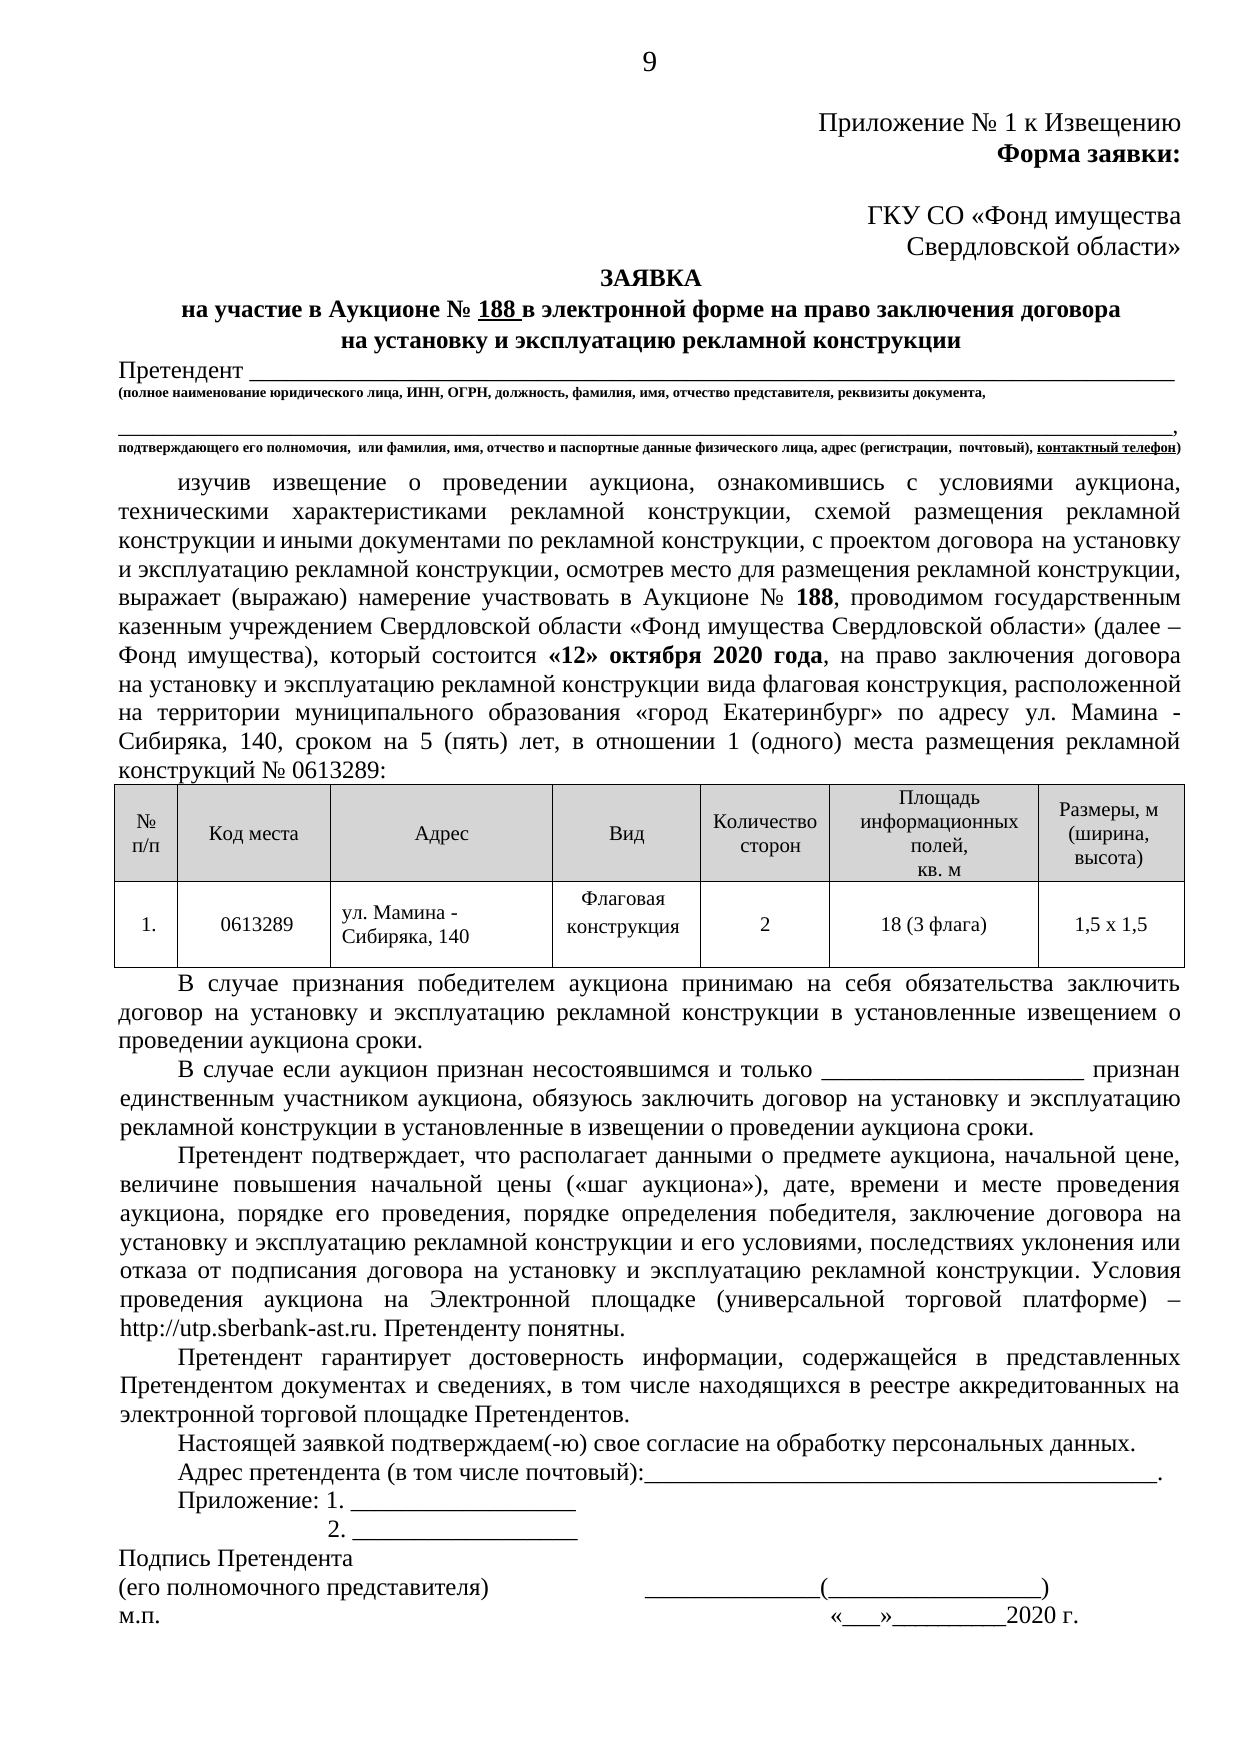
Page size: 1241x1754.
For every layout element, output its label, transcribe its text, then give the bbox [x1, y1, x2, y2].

table_cell 2 [701, 882, 829, 967]
text ЗАЯВКА [121, 262, 1181, 293]
table_header Адрес [331, 785, 552, 881]
text Претендент __________________________________________________________________________ [118, 355, 1181, 383]
table_header № п/п [115, 785, 177, 881]
text Свердловской области» [650, 231, 1181, 262]
table_cell 18 (3 флага) [830, 882, 1038, 967]
text (его полномочного представителя) ______________(_________________) [118, 1572, 1181, 1600]
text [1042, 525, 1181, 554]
text В случае признания победителем аукциона принимаю на себя обязательства заключить договор на установку и эксплуатацию рекламной конструкции в установленные извещением о проведении аукциона сроки. [118, 968, 1181, 1054]
text Адрес претендента (в том числе почтовый):_________________________________________. [119, 1457, 1181, 1485]
table_header Количество сторон [701, 785, 829, 881]
table_cell 1,5 х 1,5 [1039, 882, 1184, 967]
table_header Площадь информационных полей, кв. м [830, 785, 1038, 881]
table_cell ул. Мамина - Сибиряка, 140 [331, 882, 552, 967]
text Претендент подтверждает, что располагает данными о предмете аукциона, начальной цене, величине повышения начальной цены («шаг аукциона»), дате, времени и месте проведения аукциона, порядке его проведения, порядке определения победителя, заключение договора на установку и эксплуатацию рекламной конструкции и его условиями, последствиях уклонения или отказа от подписания договора на установку и эксплуатацию рекламной конструкции. Условия проведения аукциона на Электронной площадке (универсальной торговой платформе) – http://utp.sberbank-ast.ru. Претенденту понятны. [119, 1140, 1181, 1342]
text ГКУ СО «Фонд имущества [650, 199, 1181, 231]
text ____________________________________________________________________________________________, подтверждающего его полномочия, или фамилия, имя, отчество и паспортные данные физического лица, адрес (регистрации, почтовый), контактный телефон) [118, 412, 1181, 467]
text Настоящей заявкой подтверждаем(-ю) свое согласие на обработку персональных данных. [119, 1428, 1181, 1457]
text Приложение № 1 к Извещению [118, 106, 1181, 137]
text В случае если аукцион признан несостоявшимся и только _____________________ признан единственным участником аукциона, обязуюсь заключить договор на установку и эксплуатацию рекламной конструкции в установленные в извещении о проведении аукциона сроки. [119, 1054, 1181, 1140]
table_cell 0613289 [178, 882, 330, 967]
table_header Размеры, м (ширина, высота) [1039, 785, 1184, 881]
text 2. __________________ [119, 1514, 1181, 1543]
text изучив извещение о проведении аукциона, ознакомившись с условиями аукциона, техническими характеристиками рекламной конструкции, схемой размещения рекламной конструкции и иными документами по рекламной конструкции, с проектом договора на установку и эксплуатацию рекламной конструкции, осмотрев место для размещения рекламной конструкции, выражает (выражаю) намерение участвовать в Аукционе № 188, проводимом государственным казенным учреждением Свердловской области «Фонд имущества Свердловской области» (далее – Фонд имущества), который состоится «12» октября 2020 года, на право заключения договора на установку и эксплуатацию рекламной конструкции вида флаговая конструкция, расположенной на территории муниципального образования «город Екатеринбург» по адресу ул. Мамина - Сибиряка, 140, сроком на 5 (пять) лет, в отношении 1 (одного) места размещения рекламной конструкций № 0613289: [118, 554, 1181, 784]
text Форма заявки: [118, 137, 1181, 168]
table_header Код места [178, 785, 330, 881]
table_cell Флаговая конструкция [553, 882, 700, 967]
text м.п. «___» 2020 г. [119, 1600, 1181, 1629]
text Приложение: 1. __________________ [119, 1485, 1181, 1514]
text на установку и эксплуатацию рекламной конструкции [121, 324, 1181, 355]
text Подпись Претендента [118, 1543, 1181, 1572]
table_cell [115, 882, 177, 967]
text Претендент гарантирует достоверность информации, содержащейся в представленных Претендентом документах и сведениях, в том числе находящихся в реестре аккредитованных на электронной торговой площадке Претендентов. [119, 1342, 1181, 1428]
text (полное наименование юридического лица, ИНН, ОГРН, должность, фамилия, имя, отчество представителя, реквизиты документа, [118, 383, 1181, 412]
table_header Вид [553, 785, 700, 881]
text на участие в Аукционе № 188 в электронной форме на право заключения договора [121, 293, 1181, 324]
